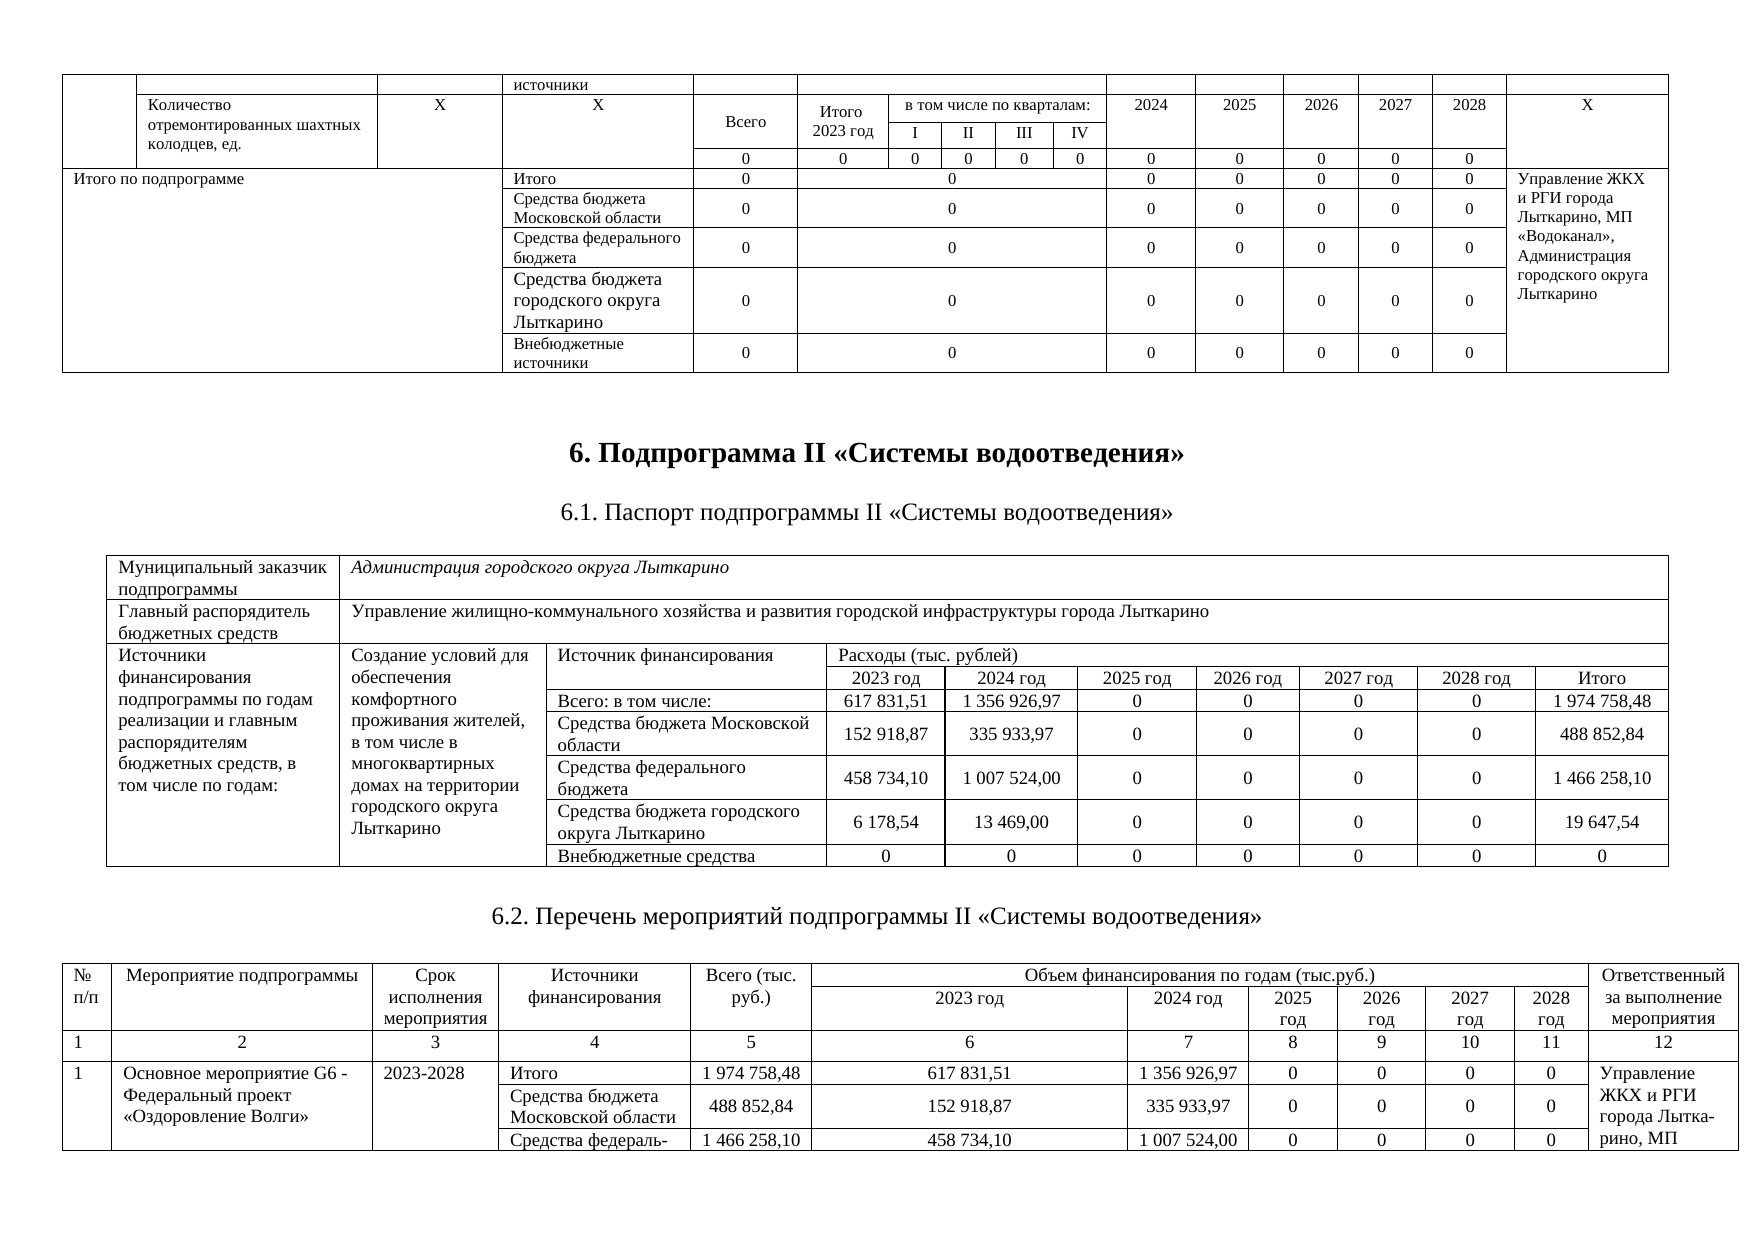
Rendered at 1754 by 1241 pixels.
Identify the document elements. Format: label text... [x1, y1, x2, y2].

table_cell Источник финансирования [547, 644, 826, 688]
table_cell 2026 [1284, 95, 1358, 147]
table_cell 488 852,84 [691, 1085, 811, 1128]
table_cell 0 [1515, 1085, 1588, 1128]
table_cell 1 007 524,00 [1128, 1129, 1248, 1150]
table_cell 0 [1107, 149, 1195, 168]
table_cell Итого 2023 год [798, 95, 888, 147]
table_cell 617 831,51 [812, 1062, 1127, 1084]
table_cell 0 [1197, 690, 1299, 711]
table_cell 0 [1433, 75, 1506, 94]
table_cell 0 [1433, 149, 1506, 168]
table_cell 2028 год [1418, 667, 1535, 688]
table_cell 0 [1338, 1085, 1425, 1128]
table_cell 0 [1196, 189, 1283, 227]
table_cell Итого [499, 1062, 690, 1084]
table_cell 0 [946, 845, 1077, 866]
table_cell 0 [1359, 189, 1432, 227]
table_cell 2024 год [946, 667, 1077, 688]
table_cell 2028 год [1515, 987, 1588, 1030]
table_cell Средства бюджета Московской области [547, 712, 826, 755]
table_cell 4 [499, 1031, 690, 1061]
table_cell Главный распорядитель бюджетных средств [107, 600, 339, 643]
table_cell Внебюджетные источники [503, 334, 693, 372]
table_cell 0 [1300, 712, 1417, 755]
table_cell 0 [1196, 334, 1283, 372]
table_cell 3 [373, 1031, 498, 1061]
table_cell 0 [1197, 712, 1299, 755]
table_cell 0 [1359, 169, 1432, 188]
table_header Муниципальный заказчик подпрограммы [107, 556, 339, 599]
table_cell 0 [1359, 75, 1432, 94]
table_cell 0 [1284, 268, 1358, 332]
table_cell 0 [798, 228, 1106, 267]
table_cell III [996, 123, 1053, 147]
table_cell 0 [1426, 1129, 1514, 1150]
table_cell 0 [1284, 228, 1358, 267]
table_cell 0 [694, 268, 797, 332]
table_cell 2027 год [1426, 987, 1514, 1030]
table_cell 8 [1249, 1031, 1337, 1061]
table_cell 0 [1300, 845, 1417, 866]
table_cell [503, 75, 693, 94]
table_cell 0 [798, 189, 1106, 227]
table_cell 0 [1196, 149, 1283, 168]
table_cell 2025 [1196, 95, 1283, 147]
text 6.1. Паспорт подпрограммы II «Системы водоотведения» [118, 497, 1636, 526]
table_cell 6 [812, 1031, 1127, 1061]
table_cell 6 178,54 [827, 800, 944, 843]
table_cell 2023 год [812, 987, 1127, 1030]
table_cell Управление ЖКХ и РГИ города Лытка-рино, МП «Водоканал», Администрация городского округа Лыткарино [1589, 1062, 1738, 1150]
table_cell 0 [694, 189, 797, 227]
table_cell 335 933,97 [1128, 1085, 1248, 1128]
table_cell 458 734,10 [827, 756, 944, 799]
table_cell II [942, 123, 995, 147]
table_cell 0 [1196, 75, 1283, 94]
table_cell 2 [112, 1031, 372, 1061]
table_cell 7 [1128, 1031, 1248, 1061]
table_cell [499, 1129, 690, 1150]
table_cell 0 [1418, 756, 1535, 799]
table_cell Итого [1536, 667, 1668, 688]
table_cell Средства бюджета городского округа Лыткарино [547, 800, 826, 843]
table_cell 5 [691, 1031, 811, 1061]
table_cell 0 [1300, 690, 1417, 711]
table_cell 0 [1284, 169, 1358, 188]
table_cell Создание условий для обеспечения комфортного проживания жителей, в том числе в многоквартирных домах на территории городского округа Лыткарино [340, 644, 546, 866]
table_cell Средства бюджета Московской области [503, 189, 693, 227]
table_cell в том числе по кварталам: [889, 95, 1106, 122]
table_cell 2027 [1359, 95, 1432, 147]
table_cell 0 [1249, 1129, 1337, 1150]
table_cell 1 [63, 1062, 111, 1150]
table_cell 2024 год [1128, 987, 1248, 1030]
text 6.2. Перечень мероприятий подпрограммы II «Системы водоотведения» [118, 901, 1636, 929]
table_cell 335 933,97 [946, 712, 1077, 755]
table_cell 0 [1107, 334, 1195, 372]
table_header Срок исполнения мероприятия [373, 964, 498, 1030]
table_cell Количество отремонтированных шахтных колодцев, ед. [137, 95, 377, 168]
table_cell 1 466 258,10 [1536, 756, 1668, 799]
table_cell Средства федерального бюджета [503, 228, 693, 267]
table_cell 0 [1197, 845, 1299, 866]
table_cell 0 [694, 334, 797, 372]
table_cell 2027 год [1300, 667, 1417, 688]
table_cell I [889, 123, 941, 147]
table_cell Всего [694, 95, 797, 147]
table_cell 152 918,87 [812, 1085, 1127, 1128]
table_cell Средства бюджета Московской области [499, 1085, 690, 1128]
table_cell Средства бюджета городского округа Лыткарино [503, 268, 693, 332]
table_cell 0 [798, 149, 888, 168]
table_cell 0 [1054, 149, 1106, 168]
table_cell 0 [1300, 800, 1417, 843]
table_cell 0 [1078, 712, 1196, 755]
table_cell 0 [1300, 756, 1417, 799]
table_cell 0 [798, 268, 1106, 332]
table_header Источники финансирования [499, 964, 690, 1030]
table_cell 617 831,51 [827, 690, 944, 711]
table_cell 1 466 258,10 [691, 1129, 811, 1150]
table_cell 0 [1359, 149, 1432, 168]
table_cell 0 [942, 149, 995, 168]
table_cell 0 [1107, 75, 1195, 94]
table_cell 0 [1433, 169, 1506, 188]
table_cell 0 [1284, 189, 1358, 227]
table_cell 1 974 758,48 [691, 1062, 811, 1084]
table_cell 0 [889, 149, 941, 168]
table_cell 2023 год [827, 667, 944, 688]
table_cell 0 [1197, 756, 1299, 799]
table_cell 2025 год [1078, 667, 1196, 688]
table_cell Источники финансирования подпрограммы по годам реализации и главным распорядителям бюджетных средств, в том числе по годам: [107, 644, 339, 866]
table_cell 0 [1426, 1062, 1514, 1084]
table_cell 13 469,00 [946, 800, 1077, 843]
table_cell 0 [1359, 228, 1432, 267]
table_cell Средства федерального бюджета [547, 756, 826, 799]
table_cell 152 918,87 [827, 712, 944, 755]
table_cell 2025 год [1249, 987, 1337, 1030]
table_cell 0 [1359, 334, 1432, 372]
table_cell 0 [1196, 228, 1283, 267]
table_cell 0 [1107, 169, 1195, 188]
table_cell 0 [798, 334, 1106, 372]
table_cell 2023-2028 [373, 1062, 498, 1150]
table_cell 0 [1515, 1129, 1588, 1150]
table_cell 0 [1426, 1085, 1514, 1128]
table_cell 0 [798, 75, 1106, 94]
table_cell 0 [1249, 1085, 1337, 1128]
table_cell 0 [1078, 845, 1196, 866]
table_cell 0 [996, 149, 1053, 168]
table_cell Итого [503, 169, 693, 188]
table_cell 0 [798, 169, 1106, 188]
table_cell 1 356 926,97 [946, 690, 1077, 711]
table_cell 0 [1433, 268, 1506, 332]
table_cell 2024 [1107, 95, 1195, 147]
table_cell 0 [1359, 268, 1432, 332]
table_cell 0 [1078, 800, 1196, 843]
table_cell Х [378, 95, 502, 168]
table_cell 0 [1536, 845, 1668, 866]
table_cell 0 [1078, 756, 1196, 799]
table_cell 0 [1249, 1062, 1337, 1084]
table_cell 12 [1589, 1031, 1738, 1061]
table_cell 0 [1196, 268, 1283, 332]
table_cell 0 [1433, 228, 1506, 267]
table_cell 0 [1418, 712, 1535, 755]
table_cell 0 [1338, 1129, 1425, 1150]
table_cell 0 [1284, 149, 1358, 168]
table_cell 0 [1107, 228, 1195, 267]
table_cell 19 647,54 [1536, 800, 1668, 843]
table_cell 0 [1284, 75, 1358, 94]
table_header Ответственный за выполнение мероприятия [1589, 964, 1738, 1030]
text 6. Подпрограмма II «Системы водоотведения» [118, 435, 1636, 469]
table_cell 0 [1433, 334, 1506, 372]
table_cell 0 [1418, 800, 1535, 843]
table_cell 488 852,84 [1536, 712, 1668, 755]
table_cell Итого по подпрограмме [63, 169, 502, 372]
table_cell 0 [827, 845, 944, 866]
table_cell 0 [694, 228, 797, 267]
table_cell Расходы (тыс. рублей) [827, 644, 1668, 666]
table_cell 2028 [1433, 95, 1506, 147]
table_cell 0 [1107, 268, 1195, 332]
table_cell 0 [694, 169, 797, 188]
table_header Объем финансирования по годам (тыс.руб.) [812, 964, 1588, 986]
table_cell 0 [1107, 189, 1195, 227]
table_cell 0 [1078, 690, 1196, 711]
table_cell IV [1054, 123, 1106, 147]
table_cell Внебюджетные средства [547, 845, 826, 866]
table_cell 0 [1197, 800, 1299, 843]
table_cell 1 007 524,00 [946, 756, 1077, 799]
table_cell 9 [1338, 1031, 1425, 1061]
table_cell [1507, 169, 1668, 372]
table_cell 0 [1338, 1062, 1425, 1084]
table_cell 2026 год [1338, 987, 1425, 1030]
table_cell 458 734,10 [812, 1129, 1127, 1150]
table_cell 0 [1284, 334, 1358, 372]
table_header Всего (тыс. руб.) [691, 964, 811, 1030]
table_cell 1 356 926,97 [1128, 1062, 1248, 1084]
table_cell Х [503, 95, 693, 168]
table_cell 0 [1418, 845, 1535, 866]
table_cell Управление жилищно-коммунального хозяйства и развития городской инфраструктуры города Лыткарино [340, 600, 1668, 643]
table_header Администрация городского округа Лыткарино [340, 556, 1668, 599]
table_header Мероприятие подпрограммы [112, 964, 372, 1030]
table_cell 0 [1196, 169, 1283, 188]
table_cell 0 [1418, 690, 1535, 711]
table_cell 10 [1426, 1031, 1514, 1061]
table_cell 0 [694, 149, 797, 168]
table_cell 0 [694, 75, 797, 94]
table_header № п/п [63, 964, 111, 1030]
table_cell Основное мероприятие G6 - Федеральный проект «Оздоровление Волги» [112, 1062, 372, 1150]
table_cell 0 [1433, 189, 1506, 227]
table_cell 11 [1515, 1031, 1588, 1061]
table_cell 1 [63, 1031, 111, 1061]
table_cell 1 974 758,48 [1536, 690, 1668, 711]
table_cell 0 [1515, 1062, 1588, 1084]
table_cell Всего: в том числе: [547, 690, 826, 711]
table_cell Х [1507, 95, 1668, 168]
table_cell 2026 год [1197, 667, 1299, 688]
